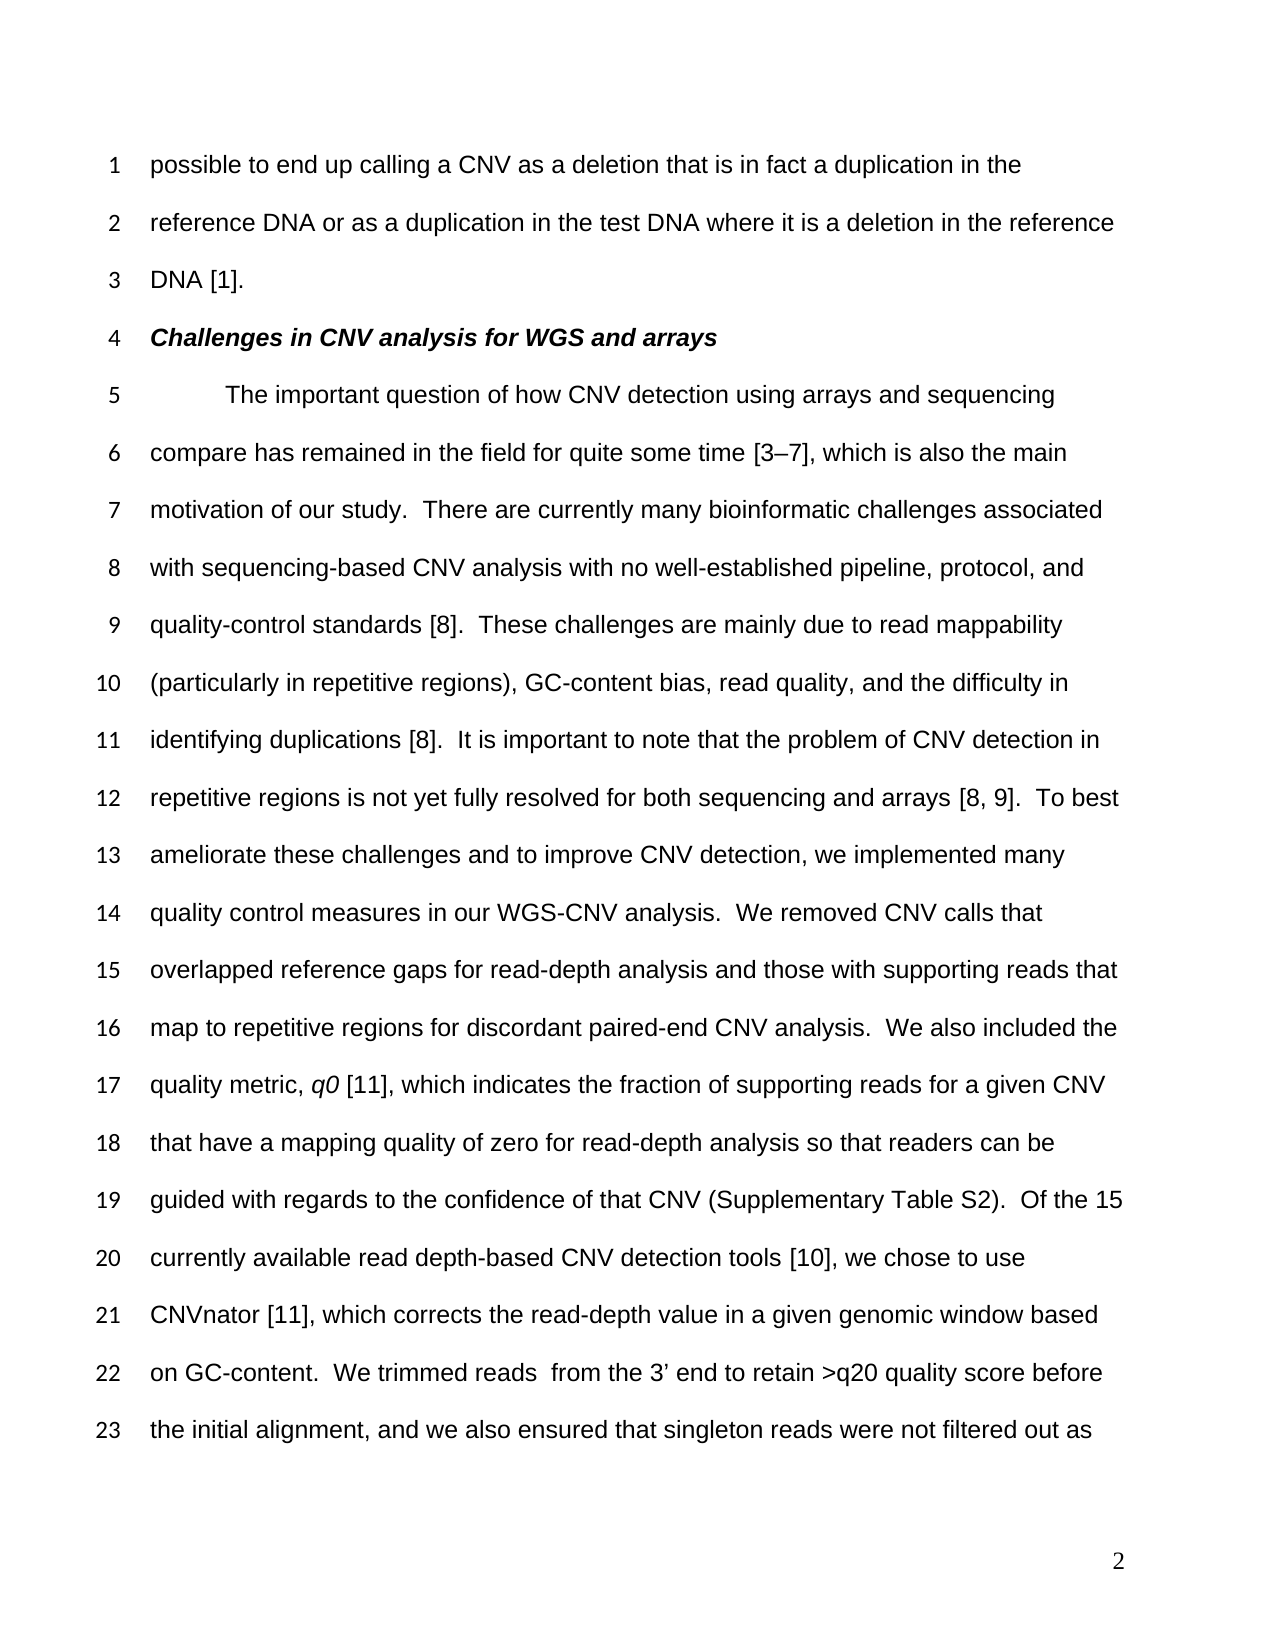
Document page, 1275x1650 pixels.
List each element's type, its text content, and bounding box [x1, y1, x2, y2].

text Challenges in CNV analysis for WGS and arrays [150, 322, 1125, 351]
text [150, 380, 1125, 1444]
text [150, 150, 1125, 294]
